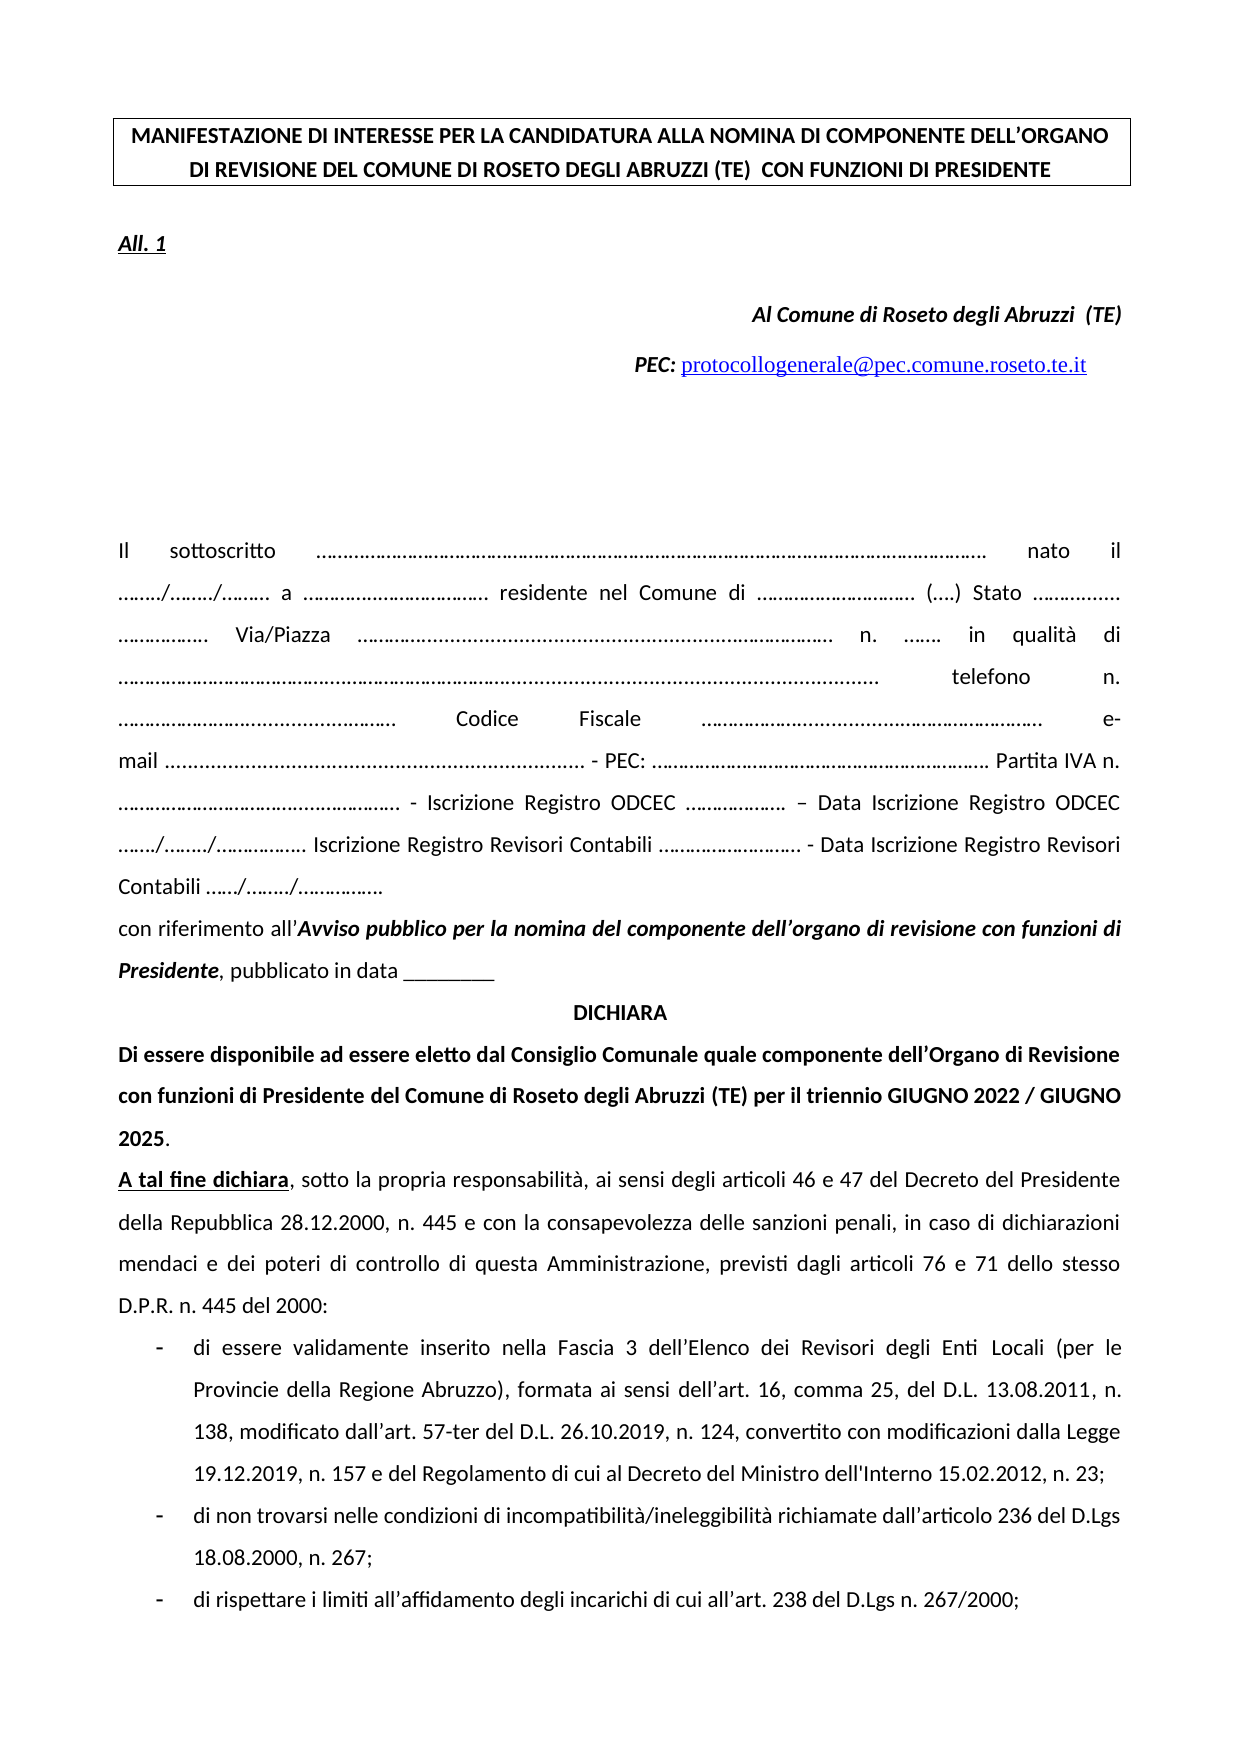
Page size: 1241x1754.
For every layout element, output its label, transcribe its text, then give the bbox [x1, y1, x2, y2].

list di non trovarsi nelle condizioni di incompatibilità/ineleggibilità richiamate dall’articolo 236 del D.Lgs 18.08.2000, n. 267; [156, 1501, 1122, 1571]
text A tal fine dichiara, sotto la propria responsabilità, ai sensi degli articoli 46 e 47 del Decreto del Presidente della Repubblica 28.12.2000, n. 445 e con la consapevolezza delle sanzioni penali, in caso di dichiarazioni mendaci e dei poteri di controllo di questa Amministrazione, previsti dagli articoli 76 e 71 dello stesso D.P.R. n. 445 del 2000: [118, 1166, 1122, 1319]
list di rispettare i limiti all’affidamento degli incarichi di cui all’art. 238 del D.Lgs n. 267/2000; [156, 1585, 1122, 1613]
text MANIFESTAZIONE DI INTERESSE PER LA CANDIDATURA ALLA NOMINA DI COMPONENTE DELL’ORGANO DI REVISIONE DEL COMUNE DI ROSETO DEGLI ABRUZZI (TE) CON FUNZIONI DI PRESIDENTE [114, 119, 1130, 185]
text All. 1 [118, 229, 1122, 257]
text con riferimento all’Avviso pubblico per la nomina del componente dell’organo di revisione con funzioni di Presidente, pubblicato in data ________ [118, 914, 1122, 984]
text DICHIARA [118, 998, 1122, 1026]
text PEC: protocollogenerale@pec.comune.roseto.te.it [634, 350, 1122, 378]
list di essere validamente inserito nella Fascia 3 dell’Elenco dei Revisori degli Enti Locali (per le Provincie della Regione Abruzzo), formata ai sensi dell’art. 16, comma 25, del D.L. 13.08.2011, n. 138, modificato dall’art. 57-ter del D.L. 26.10.2019, n. 124, convertito con modificazioni dalla Legge 19.12.2019, n. 157 e del Regolamento di cui al Decreto del Ministro dell'Interno 15.02.2012, n. 23; [156, 1333, 1122, 1487]
text Il sottoscritto ……...………………………………………………………………………………………………………. nato il ……../……../……… a …………..………………… residente nel Comune di ………………………… (….) Stato ……….......…………….. Via/Piazza ………….......................................................……………… n. ……. in qualità di …………………………………....…………………………................................................................. telefono n. ……………………..................……… Codice Fiscale ………………..................……………………… e-mail ......................................................................... - PEC: ………………………………………………………. Partita IVA n. …………………………….....…………… - Iscrizione Registro ODCEC ………………. – Data Iscrizione Registro ODCEC ……./……../…………….. Iscrizione Registro Revisori Contabili ……………………… - Data Iscrizione Registro Revisori Contabili ……/……../……………. [118, 536, 1122, 900]
text Di essere disponibile ad essere eletto dal Consiglio Comunale quale componente dell’Organo di Revisione con funzioni di Presidente del Comune di Roseto degli Abruzzi (TE) per il triennio GIUGNO 2022 / GIUGNO 2025. [118, 1040, 1122, 1152]
text Al Comune di Roseto degli Abruzzi (TE) [118, 300, 1122, 328]
